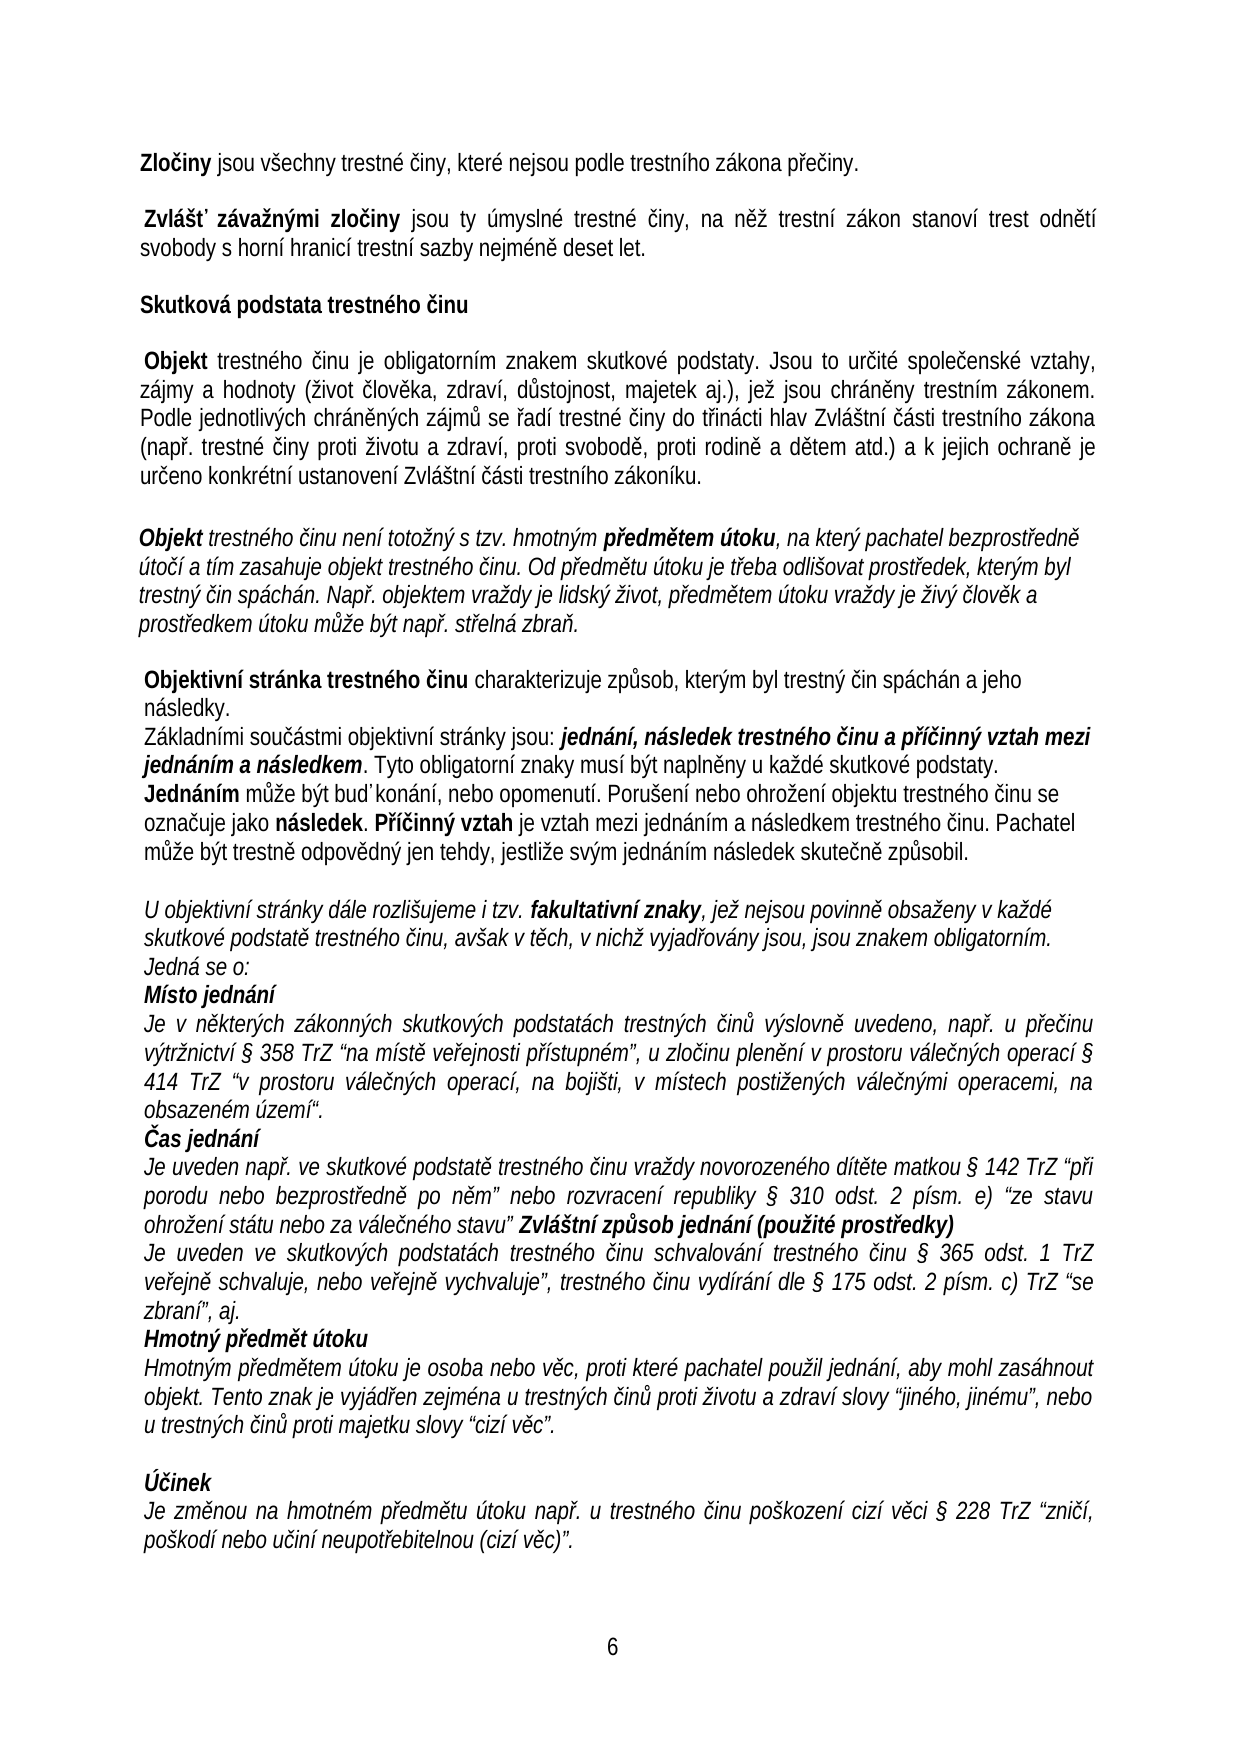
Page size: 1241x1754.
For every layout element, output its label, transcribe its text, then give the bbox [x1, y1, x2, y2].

text Skutková podstata trestného činu [65, 290, 1098, 319]
text Zločiny jsou všechny trestné činy, které nejsou podle trestního zákona přečiny. [65, 148, 1098, 177]
text Je uveden ve skutkových podstatách trestného činu schvalování trestného činu § 365 odst. 1 TrZ veřejně schvaluje, nebo veřejně vychvaluje”, trestného činu vydírání dle § 175 odst. 2 písm. c) TrZ “se zbraní”, aj. [144, 1238, 1098, 1324]
text Jednáním může být buď konání, nebo opomenutí. Porušení nebo ohrožení objektu trestného činu se označuje jako následek. Příčinný vztah je vztah mezi jednáním a následkem trestného činu. Pachatel může být trestně odpovědný jen tehdy, jestliže svým jednáním následek skutečně způsobil. [144, 779, 1098, 865]
text Hmotný předmět útoku [65, 1324, 1098, 1353]
text Účinek [65, 1467, 1098, 1496]
text Je v některých zákonných skutkových podstatách trestných činů výslovně uvedeno, např. u přečinu výtržnictví § 358 TrZ “na místě veřejnosti přístupném”, u zločinu plenění v prostoru válečných operací § 414 TrZ “v prostoru válečných operací, na bojišti, v místech postižených válečnými operacemi, na obsazeném území“. [144, 1009, 1098, 1124]
text Hmotným předmětem útoku je osoba nebo věc, proti které pachatel použil jednání, aby mohl zasáhnout objekt. Tento znak je vyjádřen zejména u trestných činů proti životu a zdraví slovy “jiného, jinému”, nebo u trestných činů proti majetku slovy “cizí věc”. [144, 1353, 1098, 1439]
text Zvlášť závažnými zločiny jsou ty úmyslné trestné činy, na něž trestní zákon stanoví trest odnětí svobody s horní hranicí trestní sazby nejméně deset let. [140, 204, 1098, 261]
text Základními součástmi objektivní stránky jsou: jednání, následek trestného činu a příčinný vztah mezi jednáním a následkem. Tyto obligatorní znaky musí být naplněny u každé skutkové podstaty. [144, 722, 1098, 779]
text Je změnou na hmotném předmětu útoku např. u trestného činu poškození cizí věci § 228 TrZ “zničí, poškodí nebo učiní neupotřebitelnou (cizí věc)”. [144, 1496, 1098, 1553]
text U objektivní stránky dále rozlišujeme i tzv. fakultativní znaky, jež nejsou povinně obsaženy v každé skutkové podstatě trestného činu, avšak v těch, v nichž vyjadřovány jsou, jsou znakem obligatorním. Jedná se o: [144, 894, 1098, 981]
text Objektivní stránka trestného činu charakterizuje způsob, kterým byl trestný čin spáchán a jeho následky. [144, 664, 1098, 722]
text Objekt trestného činu není totožný s tzv. hmotným předmětem útoku, na který pachatel bezprostředně útočí a tím zasahuje objekt trestného činu. Od předmětu útoku je třeba odlišovat prostředek, kterým byl trestný čin spáchán. Např. objektem vraždy je lidský život, předmětem útoku vraždy je živý člověk a prostředkem útoku může být např. střelná zbraň. [139, 523, 1098, 637]
text Objekt trestného činu je obligatorním znakem skutkové podstaty. Jsou to určité společenské vztahy, zájmy a hodnoty (život člověka, zdraví, důstojnost, majetek aj.), jež jsou chráněny trestním zákonem. Podle jednotlivých chráněných zájmů se řadí trestné činy do třinácti hlav Zvláštní části trestního zákona (např. trestné činy proti životu a zdraví, proti svobodě, proti rodině a dětem atd.) a k jejich ochraně je určeno konkrétní ustanovení Zvláštní části trestního zákoníku. [140, 346, 1098, 489]
text Čas jednání [65, 1124, 1098, 1152]
text Místo jednání [65, 981, 1098, 1009]
text Je uveden např. ve skutkové podstatě trestného činu vraždy novorozeného dítěte matkou § 142 TrZ “při porodu nebo bezprostředně po něm” nebo rozvracení republiky § 310 odst. 2 písm. e) “ze stavu ohrožení státu nebo za válečného stavu” Zvláštní způsob jednání (použité prostředky) [144, 1152, 1098, 1238]
